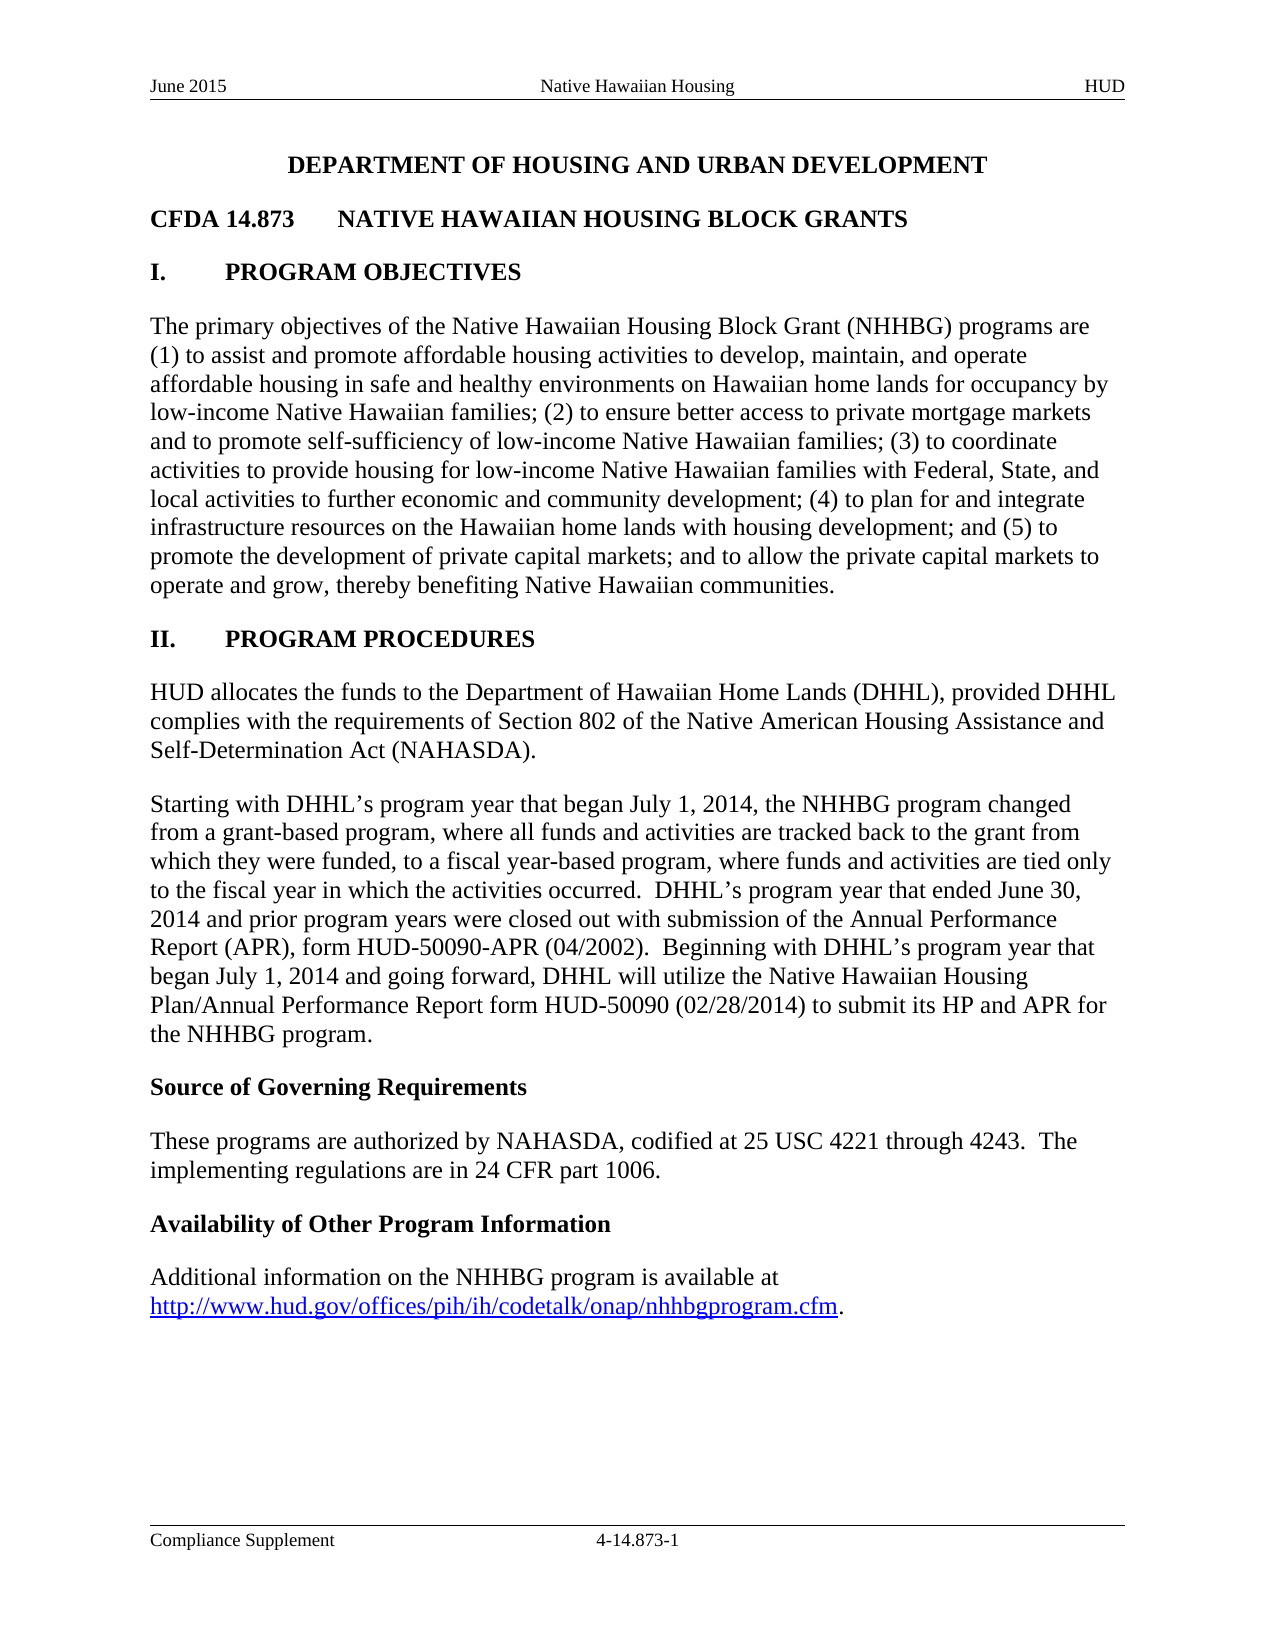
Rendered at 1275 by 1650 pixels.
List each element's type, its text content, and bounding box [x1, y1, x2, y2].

text HUD allocates the funds to the Department of Hawaiian Home Lands (DHHL), provided DHHL complies with the requirements of Section 802 of the Native American Housing Assistance and Self-Determination Act (NAHASDA). [150, 677, 1125, 764]
text The primary objectives of the Native Hawaiian Housing Block Grant (NHHBG) programs are (1) to assist and promote affordable housing activities to develop, maintain, and operate affordable housing in safe and healthy environments on Hawaiian home lands for occupancy by low-income Native Hawaiian families; (2) to ensure better access to private mortgage markets and to promote self-sufficiency of low-income Native Hawaiian families; (3) to coordinate activities to provide housing for low-income Native Hawaiian families with Federal, State, and local activities to further economic and community development; (4) to plan for and integrate infrastructure resources on the Hawaiian home lands with housing development; and (5) to promote the development of private capital markets; and to allow the private capital markets to operate and grow, thereby benefiting Native Hawaiian communities. [150, 311, 1125, 599]
text These programs are authorized by NAHASDA, codified at 25 USC 4221 through 4243. The implementing regulations are in 24 CFR part 1006. [150, 1126, 1125, 1184]
text Source of Governing Requirements [150, 1072, 1125, 1101]
text I. PROGRAM OBJECTIVES [150, 257, 1125, 286]
text Availability of Other Program Information [150, 1209, 1125, 1237]
text CFDA 14.873 NATIVE HAWAIIAN HOUSING BLOCK GRANTS [150, 204, 1125, 232]
text II. PROGRAM PROCEDURES [150, 624, 1125, 652]
text Additional information on the NHHBG program is available at http://www.hud.gov/offices/pih/ih/codetalk/onap/nhhbgprogram.cfm. [150, 1262, 1125, 1320]
text DEPARTMENT OF HOUSING AND URBAN DEVELOPMENT [150, 150, 1125, 179]
text Starting with DHHL’s program year that began July 1, 2014, the NHHBG program changed from a grant-based program, where all funds and activities are tracked back to the grant from which they were funded, to a fiscal year-based program, where funds and activities are tied only to the fiscal year in which the activities occurred. DHHL’s program year that ended June 30, 2014 and prior program years were closed out with submission of the Annual Performance Report (APR), form HUD-50090-APR (04/2002). Beginning with DHHL’s program year that began July 1, 2014 and going forward, DHHL will utilize the Native Hawaiian Housing Plan/Annual Performance Report form HUD-50090 (02/28/2014) to submit its HP and APR for the NHHBG program. [150, 789, 1125, 1047]
